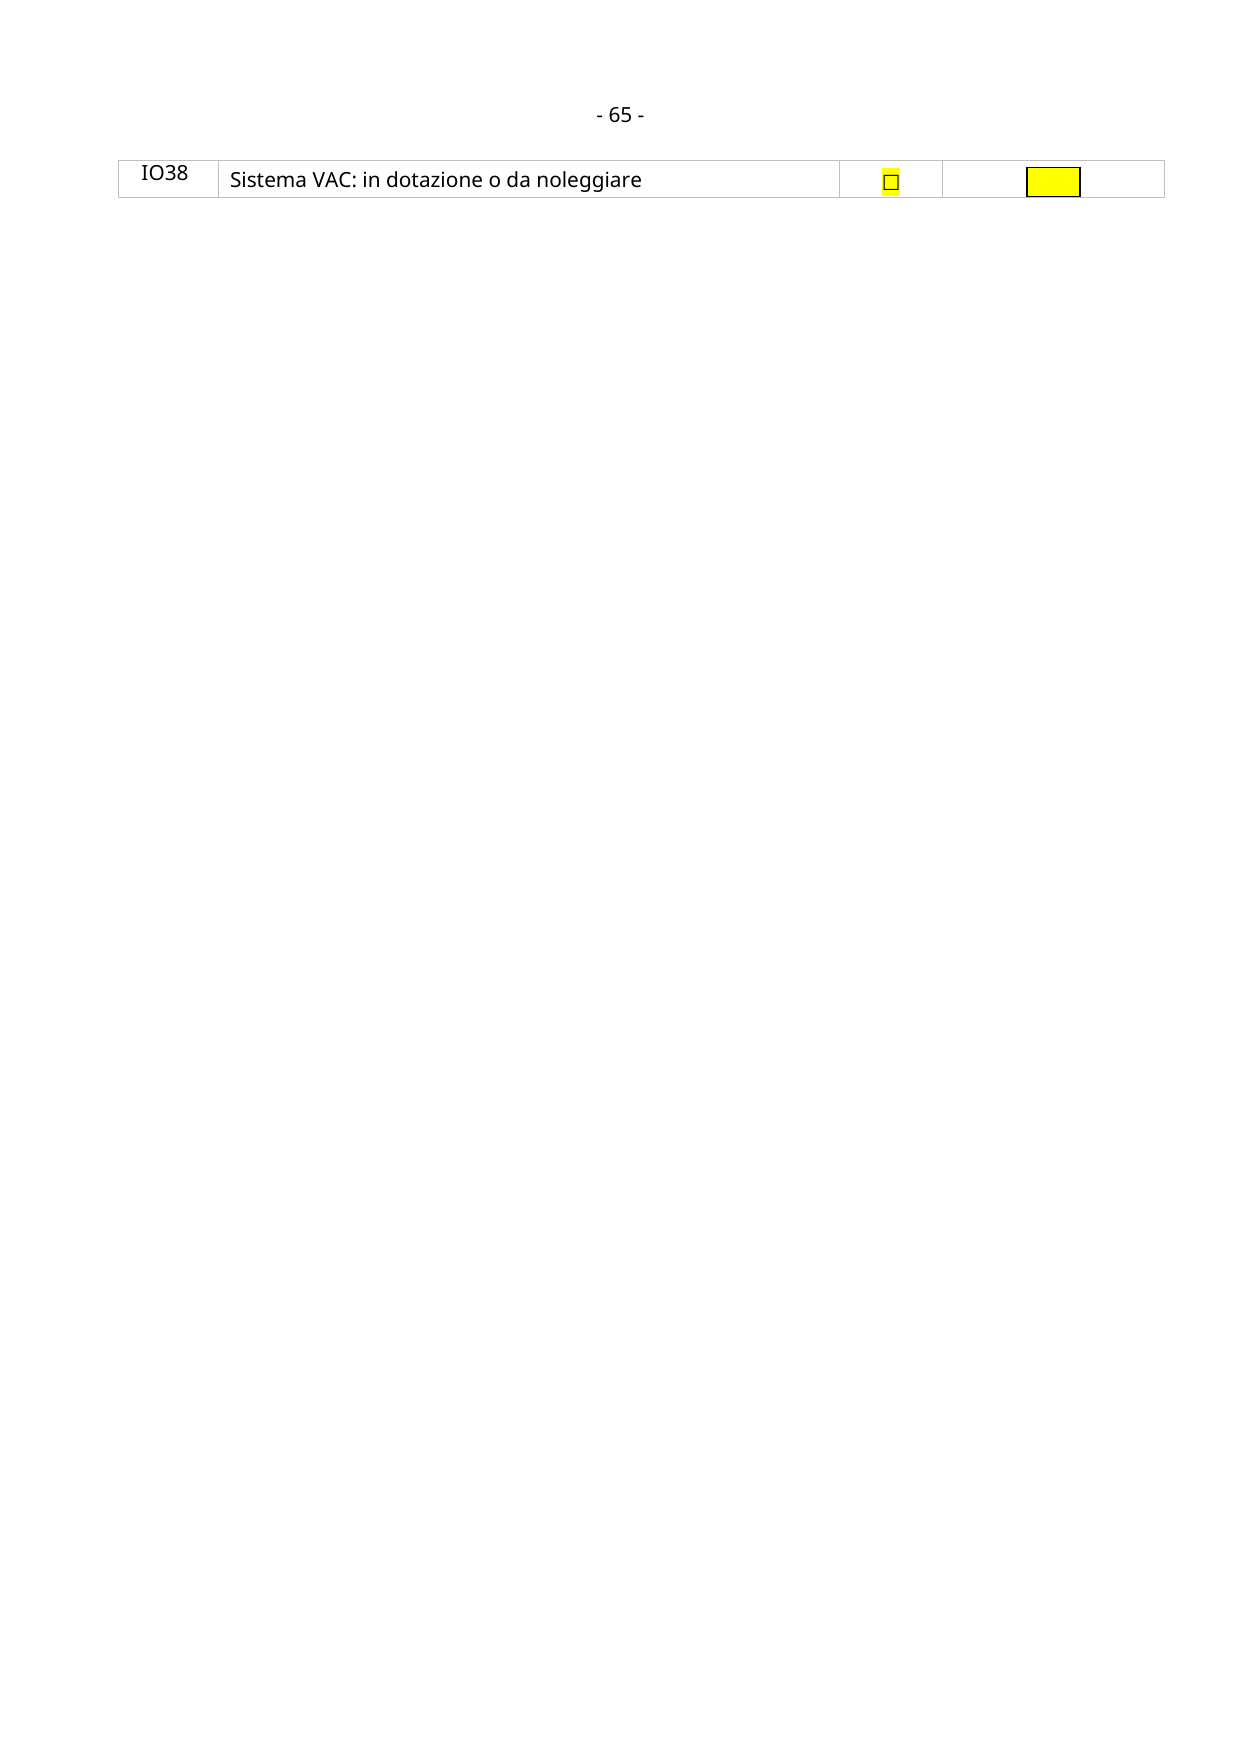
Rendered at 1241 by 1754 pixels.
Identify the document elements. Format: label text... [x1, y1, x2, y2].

table_cell [943, 161, 1164, 197]
table_cell Sistema VAC: in dotazione o da noleggiare [219, 161, 839, 197]
table_cell IO38 [119, 161, 218, 197]
table_cell [840, 161, 942, 197]
